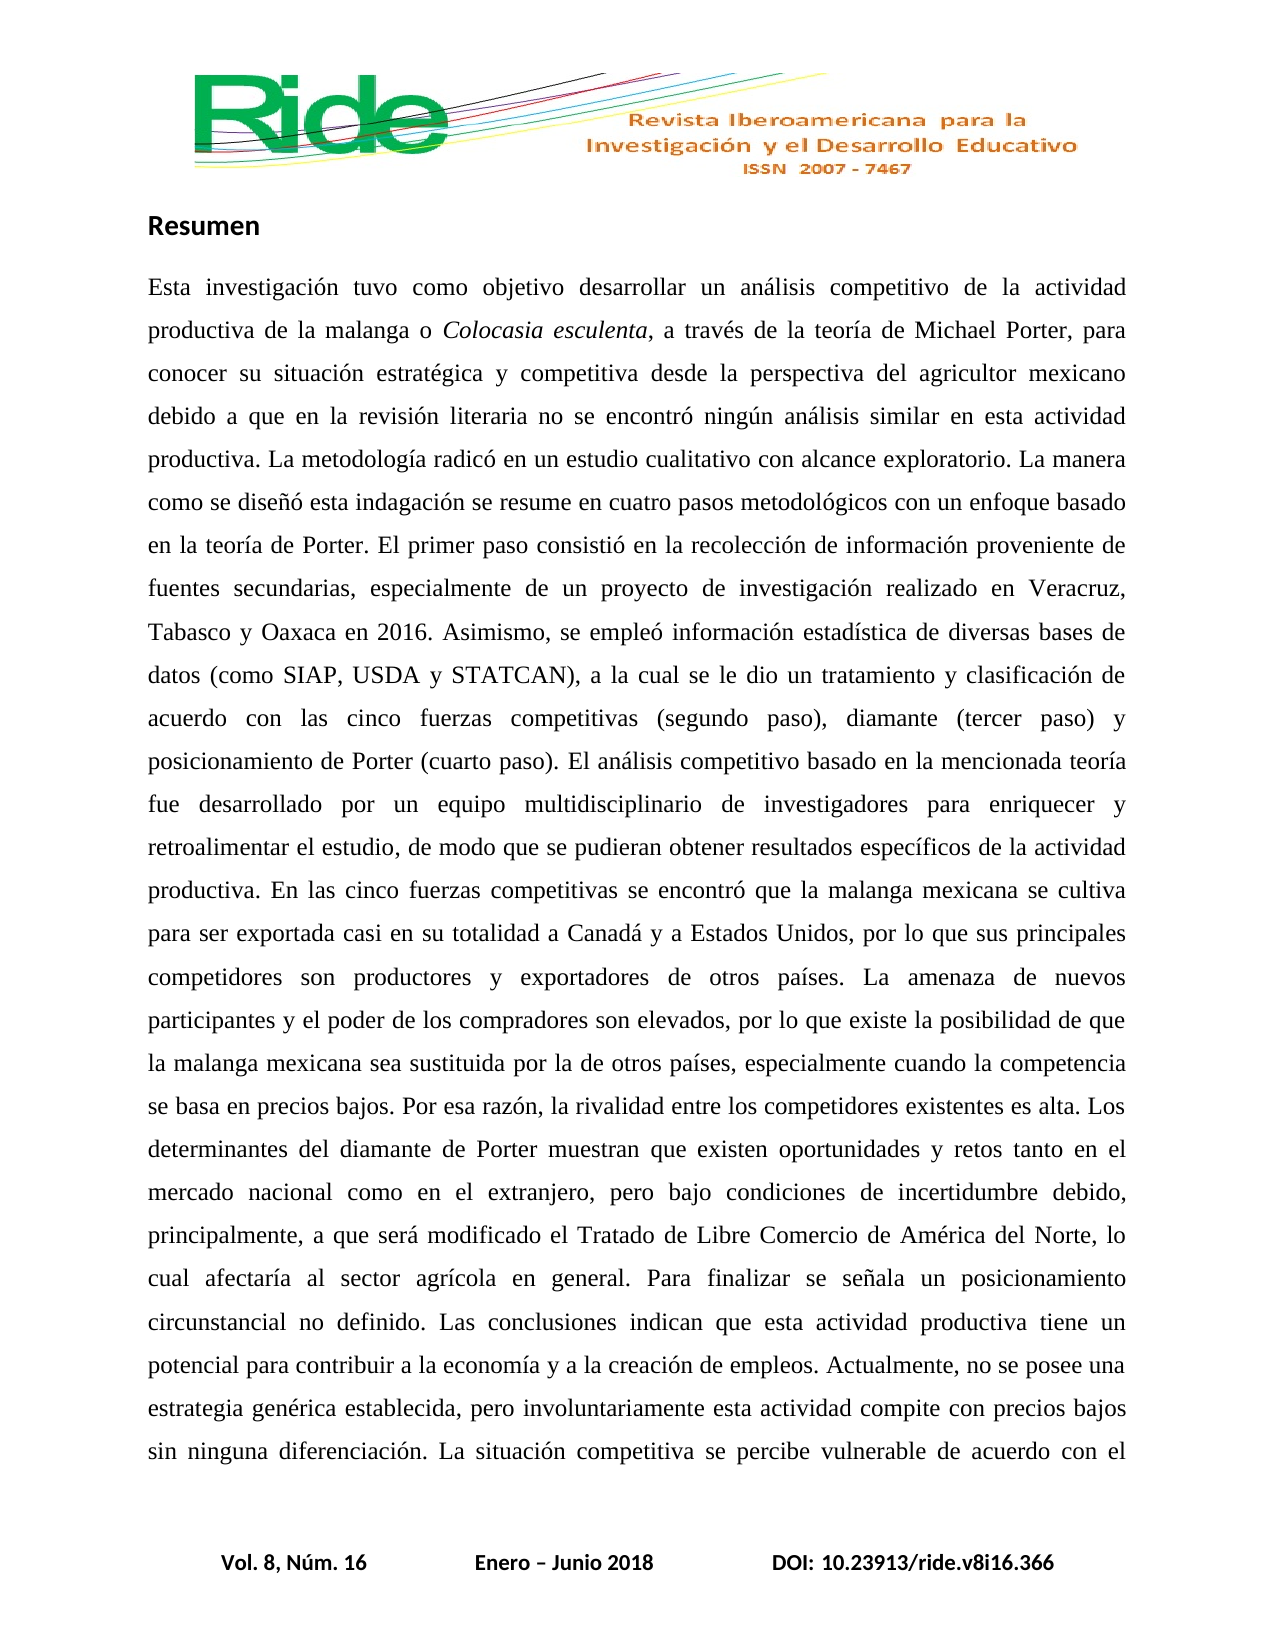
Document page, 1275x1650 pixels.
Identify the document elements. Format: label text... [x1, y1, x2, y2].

subtitle Resumen [148, 207, 1127, 242]
picture [194, 73, 1081, 177]
